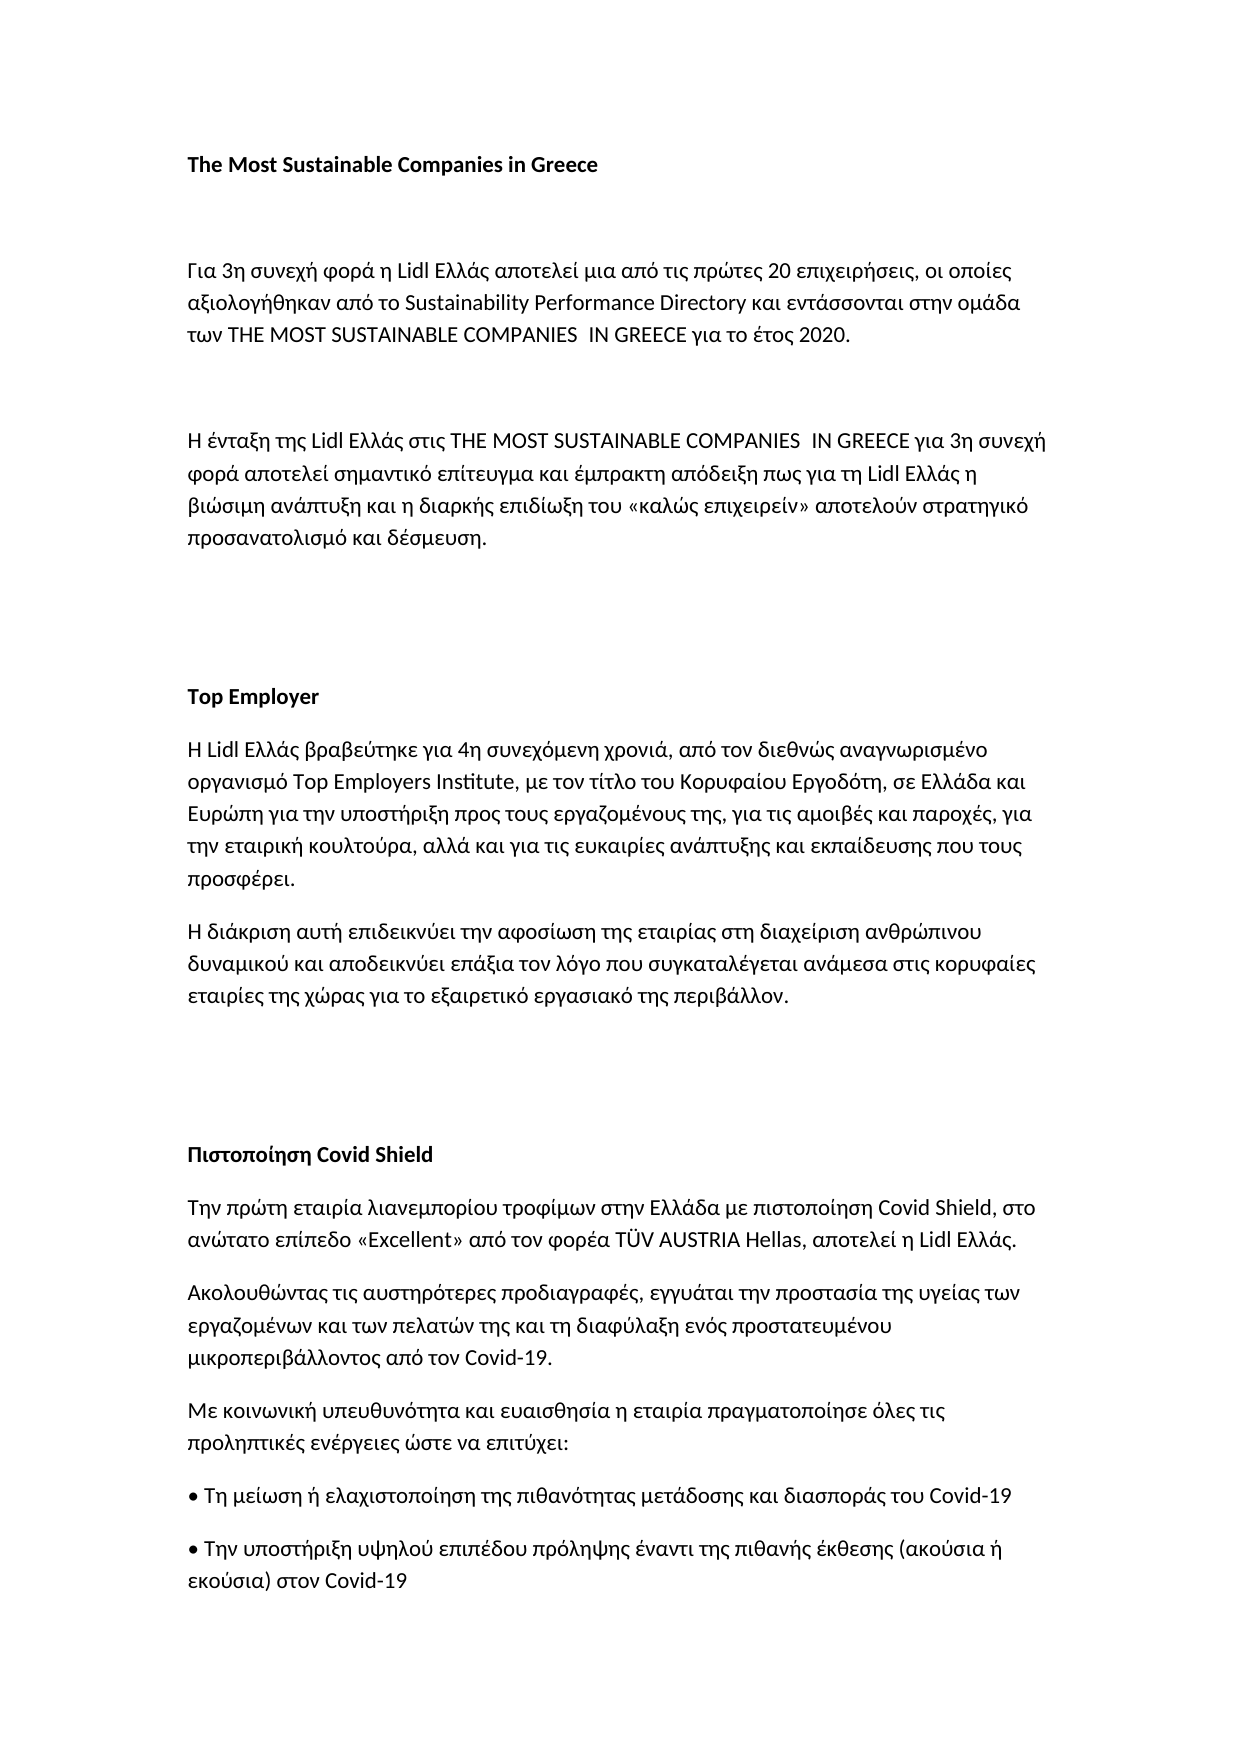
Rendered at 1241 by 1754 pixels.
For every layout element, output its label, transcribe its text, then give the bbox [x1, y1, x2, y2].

text • Την υποστήριξη υψηλού επιπέδου πρόληψης έναντι της πιθανής έκθεσης (ακούσια ή εκούσια) στον Covid-19 [187, 1534, 1053, 1594]
text Top Employer [187, 682, 1053, 710]
text Ακολουθώντας τις αυστηρότερες προδιαγραφές, εγγυάται την προστασία της υγείας των εργαζομένων και των πελατών της και τη διαφύλαξη ενός προστατευμένου μικροπεριβάλλοντος από τον Covid-19. [187, 1278, 1053, 1371]
text Η Lidl Ελλάς βραβεύτηκε για 4η συνεχόμενη χρονιά, από τον διεθνώς αναγνωρισμένο οργανισμό Top Employers Institute, με τον τίτλο του Κορυφαίου Εργοδότη, σε Ελλάδα και Ευρώπη για την υποστήριξη προς τους εργαζομένους της, για τις αμοιβές και παροχές, για την εταιρική κουλτούρα, αλλά και για τις ευκαιρίες ανάπτυξης και εκπαίδευσης που τους προσφέρει. [187, 735, 1053, 892]
text The Most Sustainable Companies in Greece [187, 150, 1053, 178]
text Για 3η συνεχή φορά η Lidl Ελλάς αποτελεί μια από τις πρώτες 20 επιχειρήσεις, οι οποίες αξιολογήθηκαν από το Sustainability Performance Directory και εντάσσονται στην ομάδα των ΤHE MOST SUSTAINABLE COMPANIES ΙΝ GREECE για το έτος 2020. [187, 256, 1053, 348]
text Με κοινωνική υπευθυνότητα και ευαισθησία η εταιρία πραγματοποίησε όλες τις προληπτικές ενέργειες ώστε να επιτύχει: [187, 1396, 1053, 1456]
text Την πρώτη εταιρία λιανεμπορίου τροφίμων στην Ελλάδα με πιστοποίηση Covid Shield, στο ανώτατο επίπεδο «Εxcellent» από τον φορέα TÜV AUSTRIA Hellas, αποτελεί η Lidl Ελλάς. [187, 1193, 1053, 1253]
text Πιστοποίηση Covid Shield [187, 1140, 1053, 1168]
text • Τη μείωση ή ελαχιστοποίηση της πιθανότητας μετάδοσης και διασποράς του Covid-19 [187, 1481, 1053, 1509]
text Η ένταξη της Lidl Ελλάς στις ΤHE MOST SUSTAINABLE COMPANIES ΙΝ GREECE για 3η συνεχή φορά αποτελεί σημαντικό επίτευγμα και έμπρακτη απόδειξη πως για τη Lidl Ελλάς η βιώσιμη ανάπτυξη και η διαρκής επιδίωξη του «καλώς επιχειρείν» αποτελούν στρατηγικό προσανατολισμό και δέσμευση. [187, 426, 1053, 551]
text Η διάκριση αυτή επιδεικνύει την αφοσίωση της εταιρίας στη διαχείριση ανθρώπινου δυναμικού και αποδεικνύει επάξια τον λόγο που συγκαταλέγεται ανάμεσα στις κορυφαίες εταιρίες της χώρας για το εξαιρετικό εργασιακό της περιβάλλον. [187, 917, 1053, 1009]
